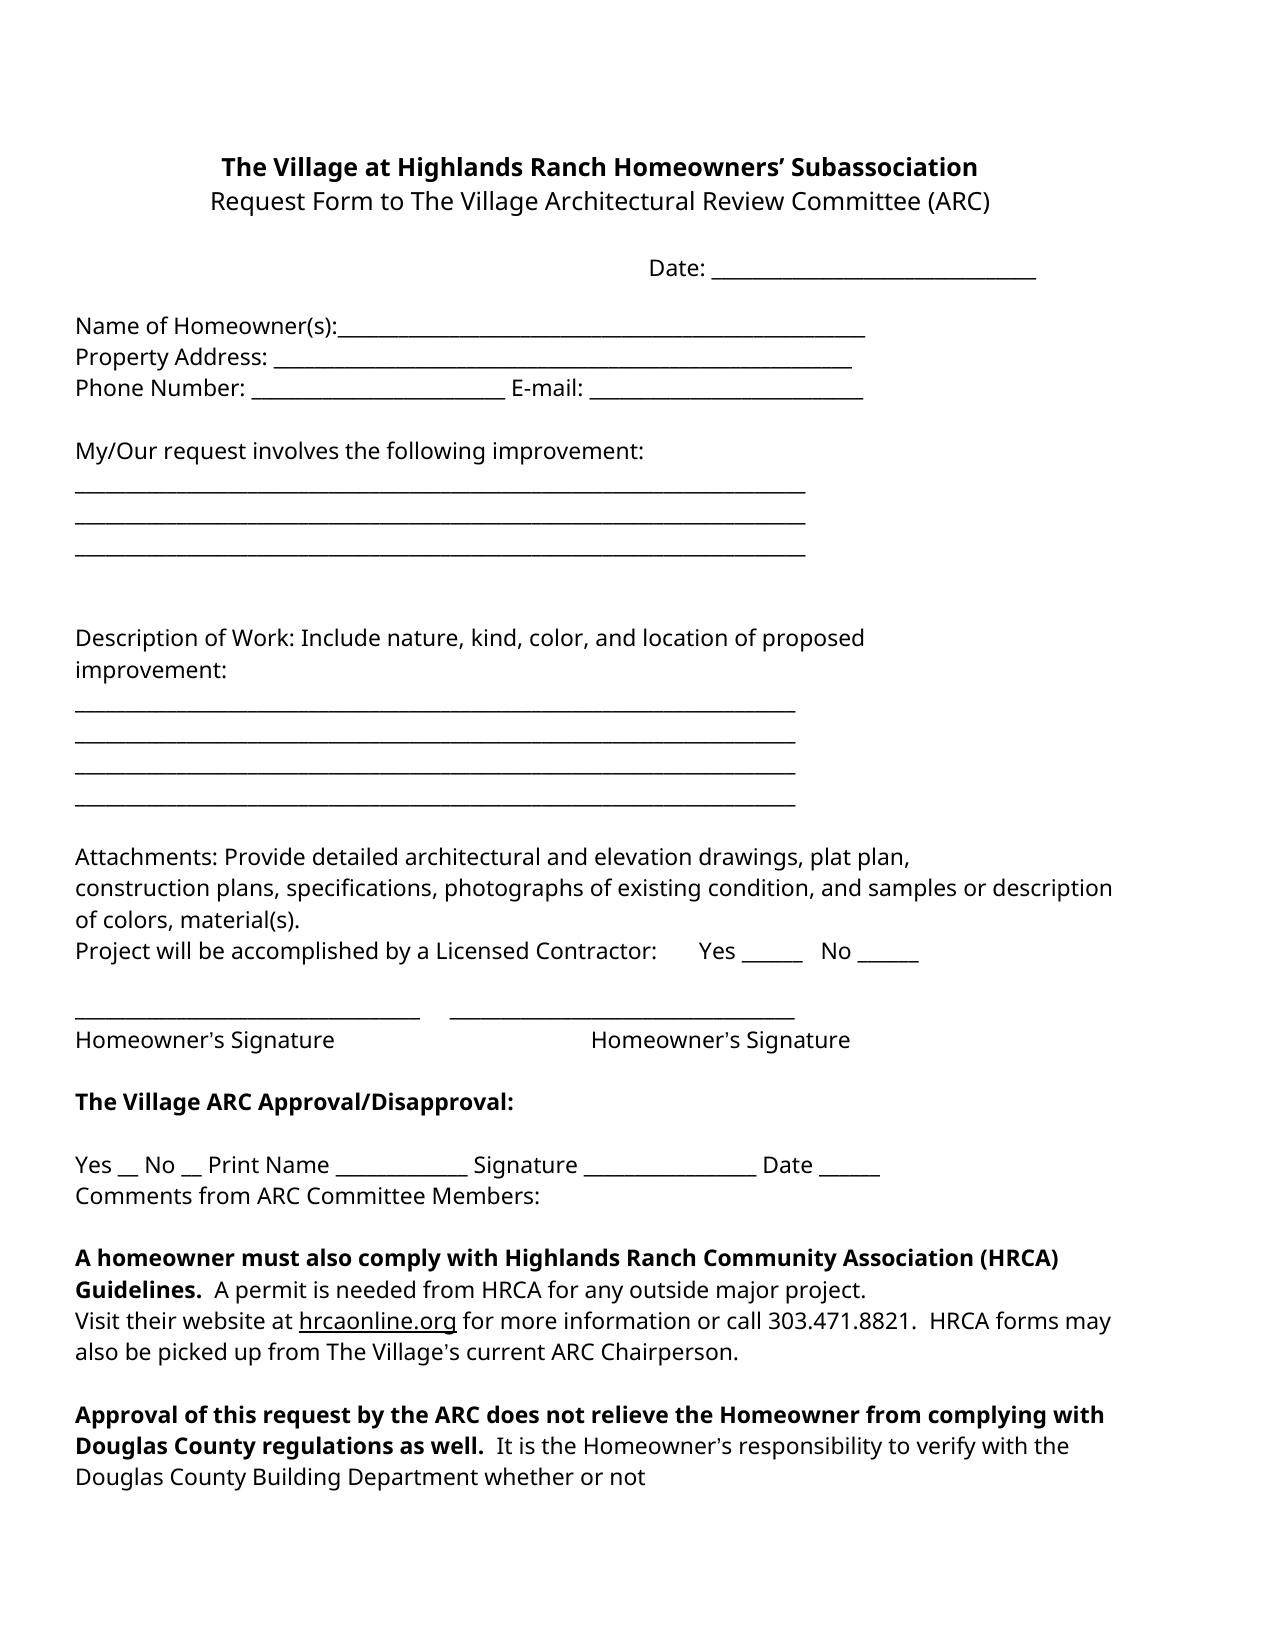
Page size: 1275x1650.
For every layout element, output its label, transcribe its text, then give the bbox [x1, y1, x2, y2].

text The Village at Highlands Ranch Homeowners’ Subassociation [75, 150, 1125, 184]
text improvement: [75, 653, 1125, 685]
text Name of Homeowner(s):____________________________________________________ [75, 310, 1125, 341]
text Description of Work: Include nature, kind, color, and location of proposed [75, 622, 1125, 653]
text construction plans, specifications, photographs of existing condition, and samples or description of colors, material(s). [75, 872, 1125, 935]
text _______________________________________________________________________ [75, 778, 1125, 810]
text Yes __ No __ Print Name _____________ Signature _________________ Date ______ [75, 1149, 1125, 1180]
text ________________________________________________________________________ [75, 466, 1125, 497]
text The Village ARC Approval/Disapproval: [75, 1086, 1125, 1117]
text Comments from ARC Committee Members: [75, 1180, 1125, 1211]
text ________________________________________________________________________ [75, 528, 1125, 560]
text My/Our request involves the following improvement: [75, 435, 1125, 466]
text A homeowner must also comply with Highlands Ranch Community Association (HRCA) Guidelines. A permit is needed from HRCA for any outside major project. [75, 1242, 1125, 1305]
text Property Address: _________________________________________________________ [75, 341, 1125, 372]
text Approval of this request by the ARC does not relieve the Homeowner from complying with Douglas County regulations as well. It is the Homeowner’s responsibility to verify with the Douglas County Building Department whether or not [75, 1399, 1125, 1492]
text __________________________________ __________________________________ [75, 992, 1125, 1024]
text Phone Number: _________________________ E-mail: ___________________________ [75, 372, 1125, 403]
text _______________________________________________________________________ [75, 716, 1125, 747]
text Homeowner’s Signature Homeowner’s Signature [75, 1024, 1125, 1055]
text ________________________________________________________________________ [75, 497, 1125, 528]
text Date: ________________________________ [525, 252, 1125, 283]
text Request Form to The Village Architectural Review Committee (ARC) [75, 184, 1125, 218]
text Project will be accomplished by a Licensed Contractor: Yes ______ No ______ [75, 935, 1125, 966]
text _______________________________________________________________________ [75, 685, 1125, 716]
text Visit their website at hrcaonline.org for more information or call 303.471.8821. HRCA forms may also be picked up from The Village’s current ARC Chairperson. [75, 1305, 1125, 1367]
text _______________________________________________________________________ [75, 747, 1125, 778]
text Attachments: Provide detailed architectural and elevation drawings, plat plan, [75, 841, 1125, 872]
